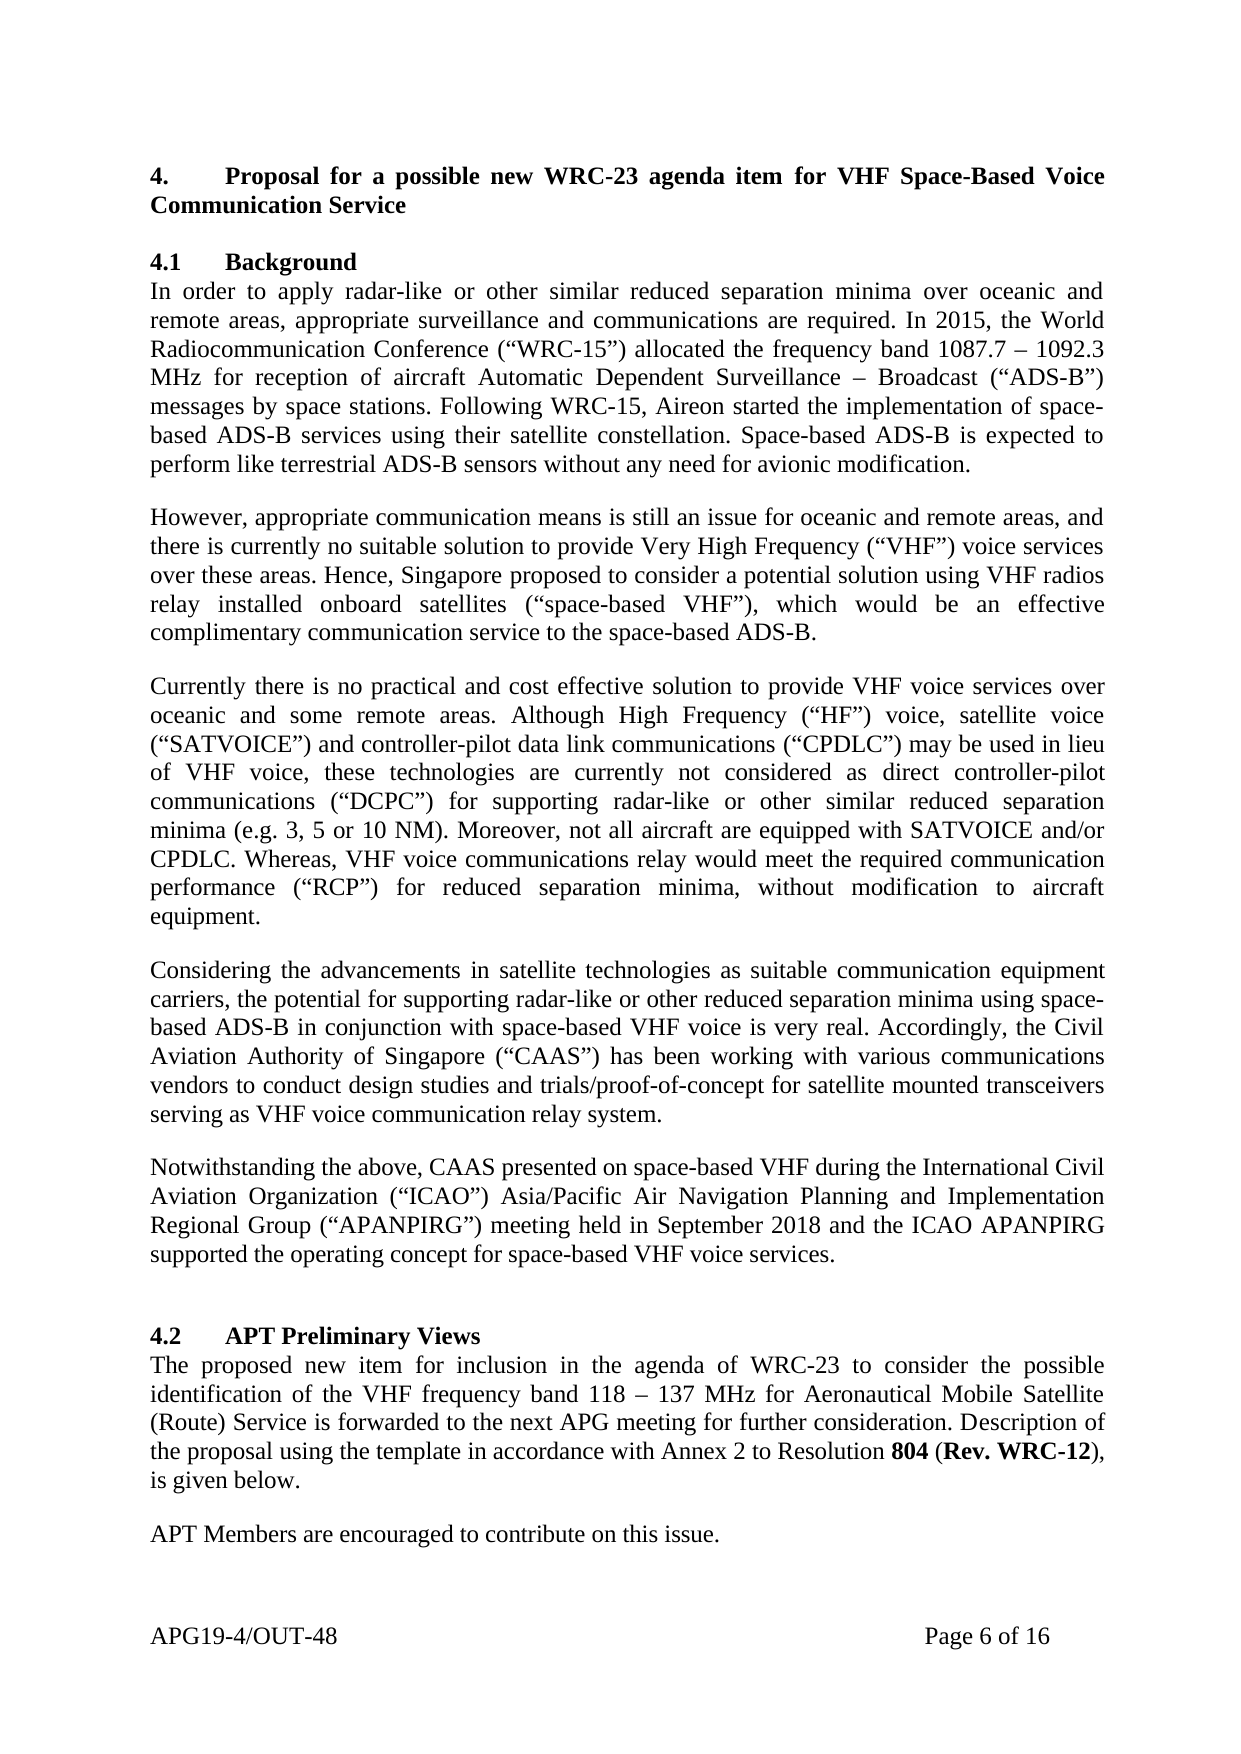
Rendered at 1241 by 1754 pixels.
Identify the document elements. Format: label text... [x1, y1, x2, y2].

text In order to apply radar-like or other similar reduced separation minima over oceanic and remote areas, appropriate surveillance and communications are required. In 2015, the World Radiocommunication Conference (“WRC-15”) allocated the frequency band 1087.7 – 1092.3 MHz for reception of aircraft Automatic Dependent Surveillance – Broadcast (“ADS-B”) messages by space stations. Following WRC-15, Aireon started the implementation of space-based ADS-B services using their satellite constellation. Space-based ADS-B is expected to perform like terrestrial ADS-B sensors without any need for avionic modification. [150, 276, 1105, 477]
text The proposed new item for inclusion in the agenda of WRC-23 to consider the possible identification of the VHF frequency band 118 – 137 MHz for Aeronautical Mobile Satellite (Route) Service is forwarded to the next APG meeting for further consideration. Description of the proposal using the template in accordance with Annex 2 to Resolution 804 (Rev. WRC-12), is given below. [150, 1350, 1105, 1494]
text Notwithstanding the above, CAAS presented on space-based VHF during the International Civil Aviation Organization (“ICAO”) Asia/Pacific Air Navigation Planning and Implementation Regional Group (“APANPIRG”) meeting held in September 2018 and the ICAO APANPIRG supported the operating concept for space-based VHF voice services. [150, 1152, 1105, 1267]
text Currently there is no practical and cost effective solution to provide VHF voice services over oceanic and some remote areas. Although High Frequency (“HF”) voice, satellite voice (“SATVOICE”) and controller-pilot data link communications (“CPDLC”) may be used in lieu of VHF voice, these technologies are currently not considered as direct controller-pilot communications (“DCPC”) for supporting radar-like or other similar reduced separation minima (e.g. 3, 5 or 10 NM). Moreover, not all aircraft are equipped with SATVOICE and/or CPDLC. Whereas, VHF voice communications relay would meet the required communication performance (“RCP”) for reduced separation minima, without modification to aircraft equipment. [150, 671, 1105, 930]
text 4. Proposal for a possible new WRC-23 agenda item for VHF Space-Based Voice Communication Service [150, 161, 1105, 219]
subtitle 4.2 APT Preliminary Views [150, 1321, 805, 1350]
subtitle 4.1 Background [150, 247, 805, 276]
text However, appropriate communication means is still an issue for oceanic and remote areas, and there is currently no suitable solution to provide Very High Frequency (“VHF”) voice services over these areas. Hence, Singapore proposed to consider a potential solution using VHF radios relay installed onboard satellites (“space-based VHF”), which would be an effective complimentary communication service to the space-based ADS-B. [150, 502, 1105, 646]
text APT Members are encouraged to contribute on this issue. [150, 1519, 1105, 1547]
text Considering the advancements in satellite technologies as suitable communication equipment carriers, the potential for supporting radar-like or other reduced separation minima using space-based ADS-B in conjunction with space-based VHF voice is very real. Accordingly, the Civil Aviation Authority of Singapore (“CAAS”) has been working with various communications vendors to conduct design studies and trials/proof-of-concept for satellite mounted transceivers serving as VHF voice communication relay system. [150, 955, 1105, 1127]
